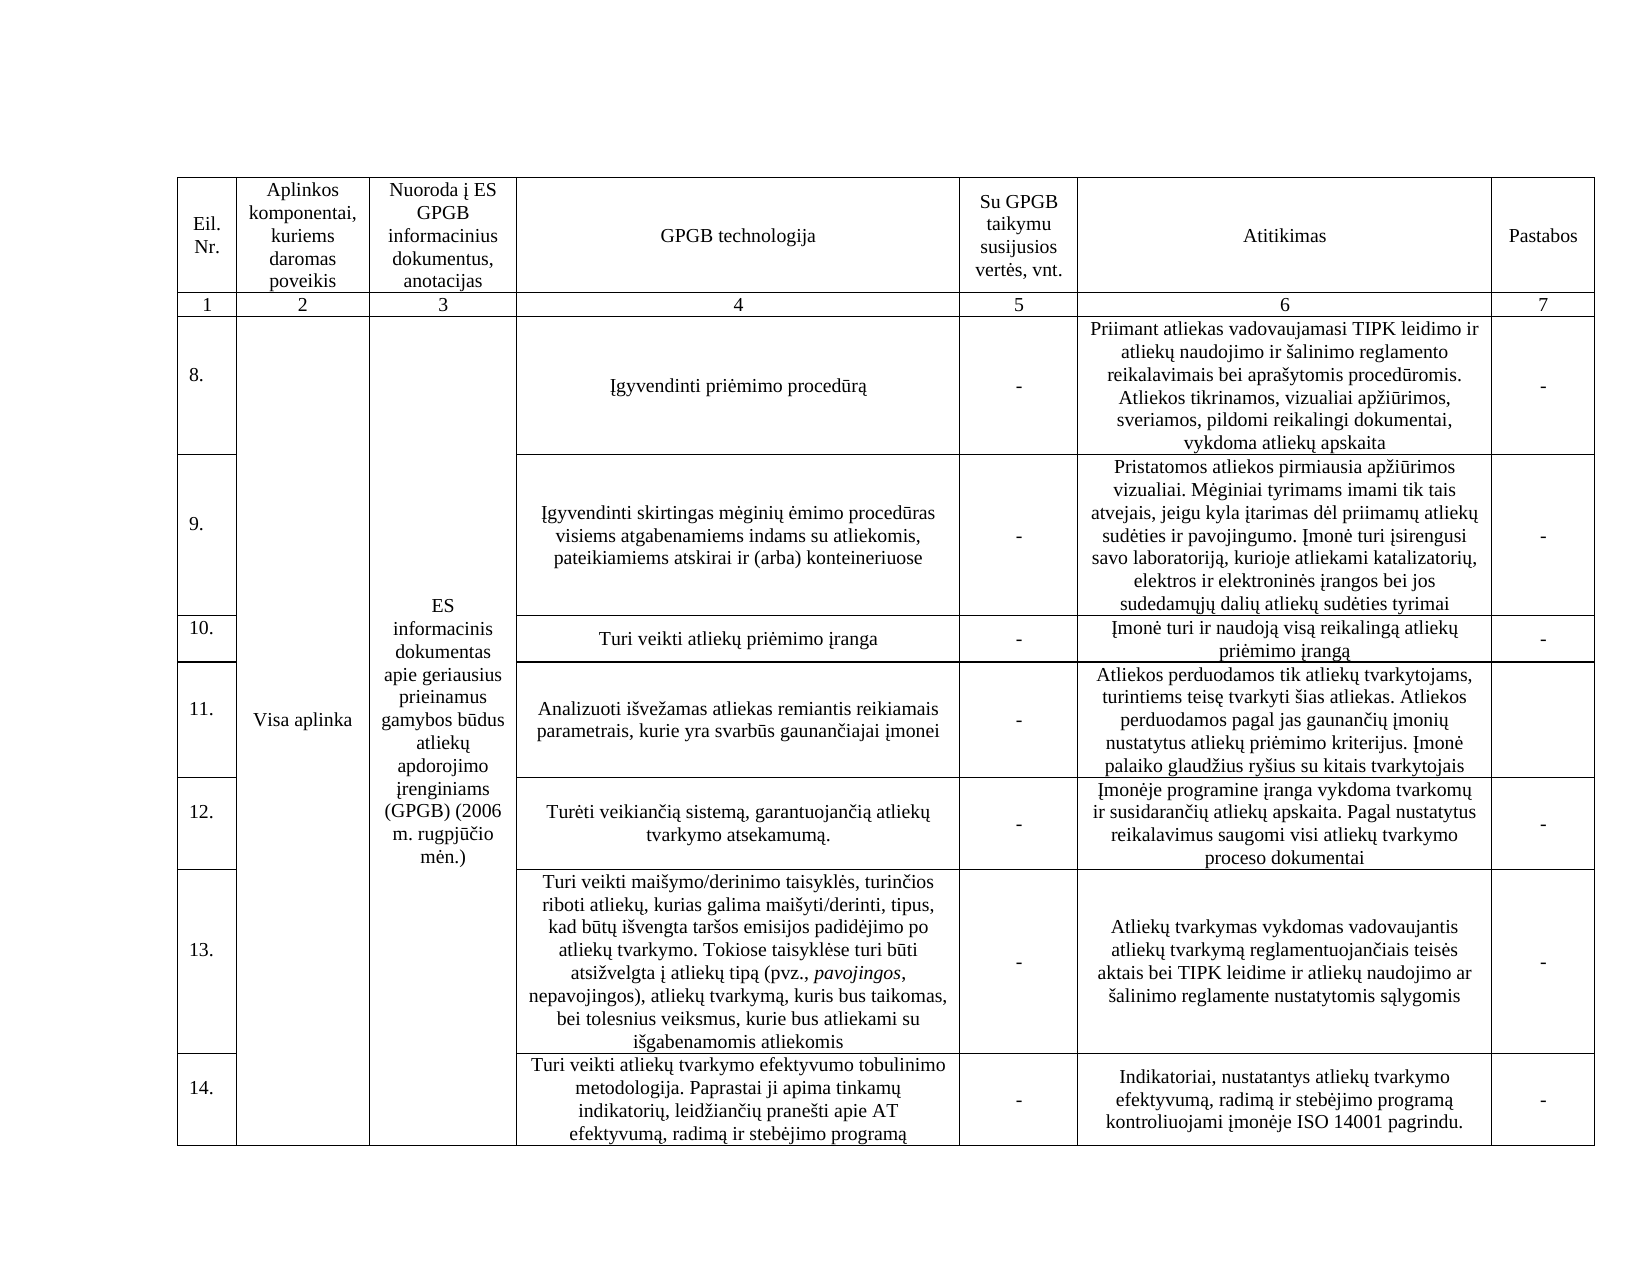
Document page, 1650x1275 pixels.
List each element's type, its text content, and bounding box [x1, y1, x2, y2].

table_cell - [960, 870, 1077, 1052]
table_header Atitikimas [1078, 178, 1491, 292]
table_header Eil. Nr. [178, 178, 236, 292]
table_cell 4 [517, 293, 959, 316]
table_cell - [960, 317, 1077, 454]
table_cell Turi veikti atliekų tvarkymo efektyvumo tobulinimo metodologija. Paprastai ji apima tinkamų indikatorių, leidžiančių pranešti apie AT efektyvumą, radimą ir stebėjimo programą [517, 1054, 959, 1145]
table_cell - [1492, 870, 1594, 1052]
table_header Pastabos [1492, 178, 1594, 292]
table_cell ES informacinis dokumentas apie geriausius prieinamus gamybos būdus atliekų apdorojimo įrenginiams (GPGB) (2006 m. rugpjūčio mėn.) [370, 317, 516, 1145]
table_cell [178, 317, 236, 454]
table_cell Įgyvendinti skirtingas mėginių ėmimo procedūras visiems atgabenamiems indams su atliekomis, pateikiamiems atskirai ir (arba) konteineriuose [517, 455, 959, 615]
table_cell Analizuoti išvežamas atliekas remiantis reikiamais parametrais, kurie yra svarbūs gaunančiajai įmonei [517, 663, 959, 777]
table_cell 3 [370, 293, 516, 316]
table_cell - [960, 1054, 1077, 1145]
table_cell Pristatomos atliekos pirmiausia apžiūrimos vizualiai. Mėginiai tyrimams imami tik tais atvejais, jeigu kyla įtarimas dėl priimamų atliekų sudėties ir pavojingumo. Įmonė turi įsirengusi savo laboratoriją, kurioje atliekami katalizatorių, elektros ir elektroninės įrangos bei jos sudedamųjų dalių atliekų sudėties tyrimai [1078, 455, 1491, 615]
table_cell Turėti veikiančią sistemą, garantuojančią atliekų tvarkymo atsekamumą. [517, 778, 959, 869]
table_cell - [960, 778, 1077, 869]
table_cell 7 [1492, 293, 1594, 316]
table_header Su GPGB taikymu susijusios vertės, vnt. [960, 178, 1077, 292]
table_cell - [1492, 616, 1594, 661]
table_cell Turi veikti maišymo/derinimo taisyklės, turinčios riboti atliekų, kurias galima maišyti/derinti, tipus, kad būtų išvengta taršos emisijos padidėjimo po atliekų tvarkymo. Tokiose taisyklėse turi būti atsižvelgta į atliekų tipą (pvz., pavojingos, nepavojingos), atliekų tvarkymą, kuris bus taikomas, bei tolesnius veiksmus, kurie bus atliekami su išgabenamomis atliekomis [517, 870, 959, 1052]
table_cell - [1492, 1054, 1594, 1145]
table_cell Įmonė turi ir naudoją visą reikalingą atliekų priėmimo įrangą [1078, 616, 1491, 661]
table_cell - [1492, 317, 1594, 454]
table_header GPGB technologija [517, 178, 959, 292]
table_cell - [1492, 455, 1594, 615]
table_cell Įgyvendinti priėmimo procedūrą [517, 317, 959, 454]
table_cell 1 [178, 293, 236, 316]
table_header Aplinkos komponentai, kuriems daromas poveikis [237, 178, 369, 292]
table_cell 6 [1078, 293, 1491, 316]
table_cell Visa aplinka [237, 317, 369, 1145]
table_cell Turi veikti atliekų priėmimo įranga [517, 616, 959, 661]
table_cell [178, 870, 236, 1052]
table_cell - [960, 616, 1077, 661]
table_cell Atliekos perduodamos tik atliekų tvarkytojams, turintiems teisę tvarkyti šias atliekas. Atliekos perduodamos pagal jas gaunančių įmonių nustatytus atliekų priėmimo kriterijus. Įmonė palaiko glaudžius ryšius su kitais tvarkytojais [1078, 663, 1491, 777]
table_cell [178, 663, 236, 777]
table_cell Įmonėje programine įranga vykdoma tvarkomų ir susidarančių atliekų apskaita. Pagal nustatytus reikalavimus saugomi visi atliekų tvarkymo proceso dokumentai [1078, 778, 1491, 869]
table_cell [178, 455, 236, 615]
table_cell [178, 778, 236, 869]
table_cell - [1492, 778, 1594, 869]
table_cell [178, 1054, 236, 1145]
table_cell 2 [237, 293, 369, 316]
table_cell [178, 616, 236, 661]
table_cell Atliekų tvarkymas vykdomas vadovaujantis atliekų tvarkymą reglamentuojančiais teisės aktais bei TIPK leidime ir atliekų naudojimo ar šalinimo reglamente nustatytomis sąlygomis [1078, 870, 1491, 1052]
table_cell - [960, 455, 1077, 615]
table_cell Indikatoriai, nustatantys atliekų tvarkymo efektyvumą, radimą ir stebėjimo programą kontroliuojami įmonėje ISO 14001 pagrindu. [1078, 1054, 1491, 1145]
table_header Nuoroda į ES GPGB informacinius dokumentus, anotacijas [370, 178, 516, 292]
table_cell 5 [960, 293, 1077, 316]
table_cell [1492, 663, 1594, 777]
table_cell - [960, 663, 1077, 777]
